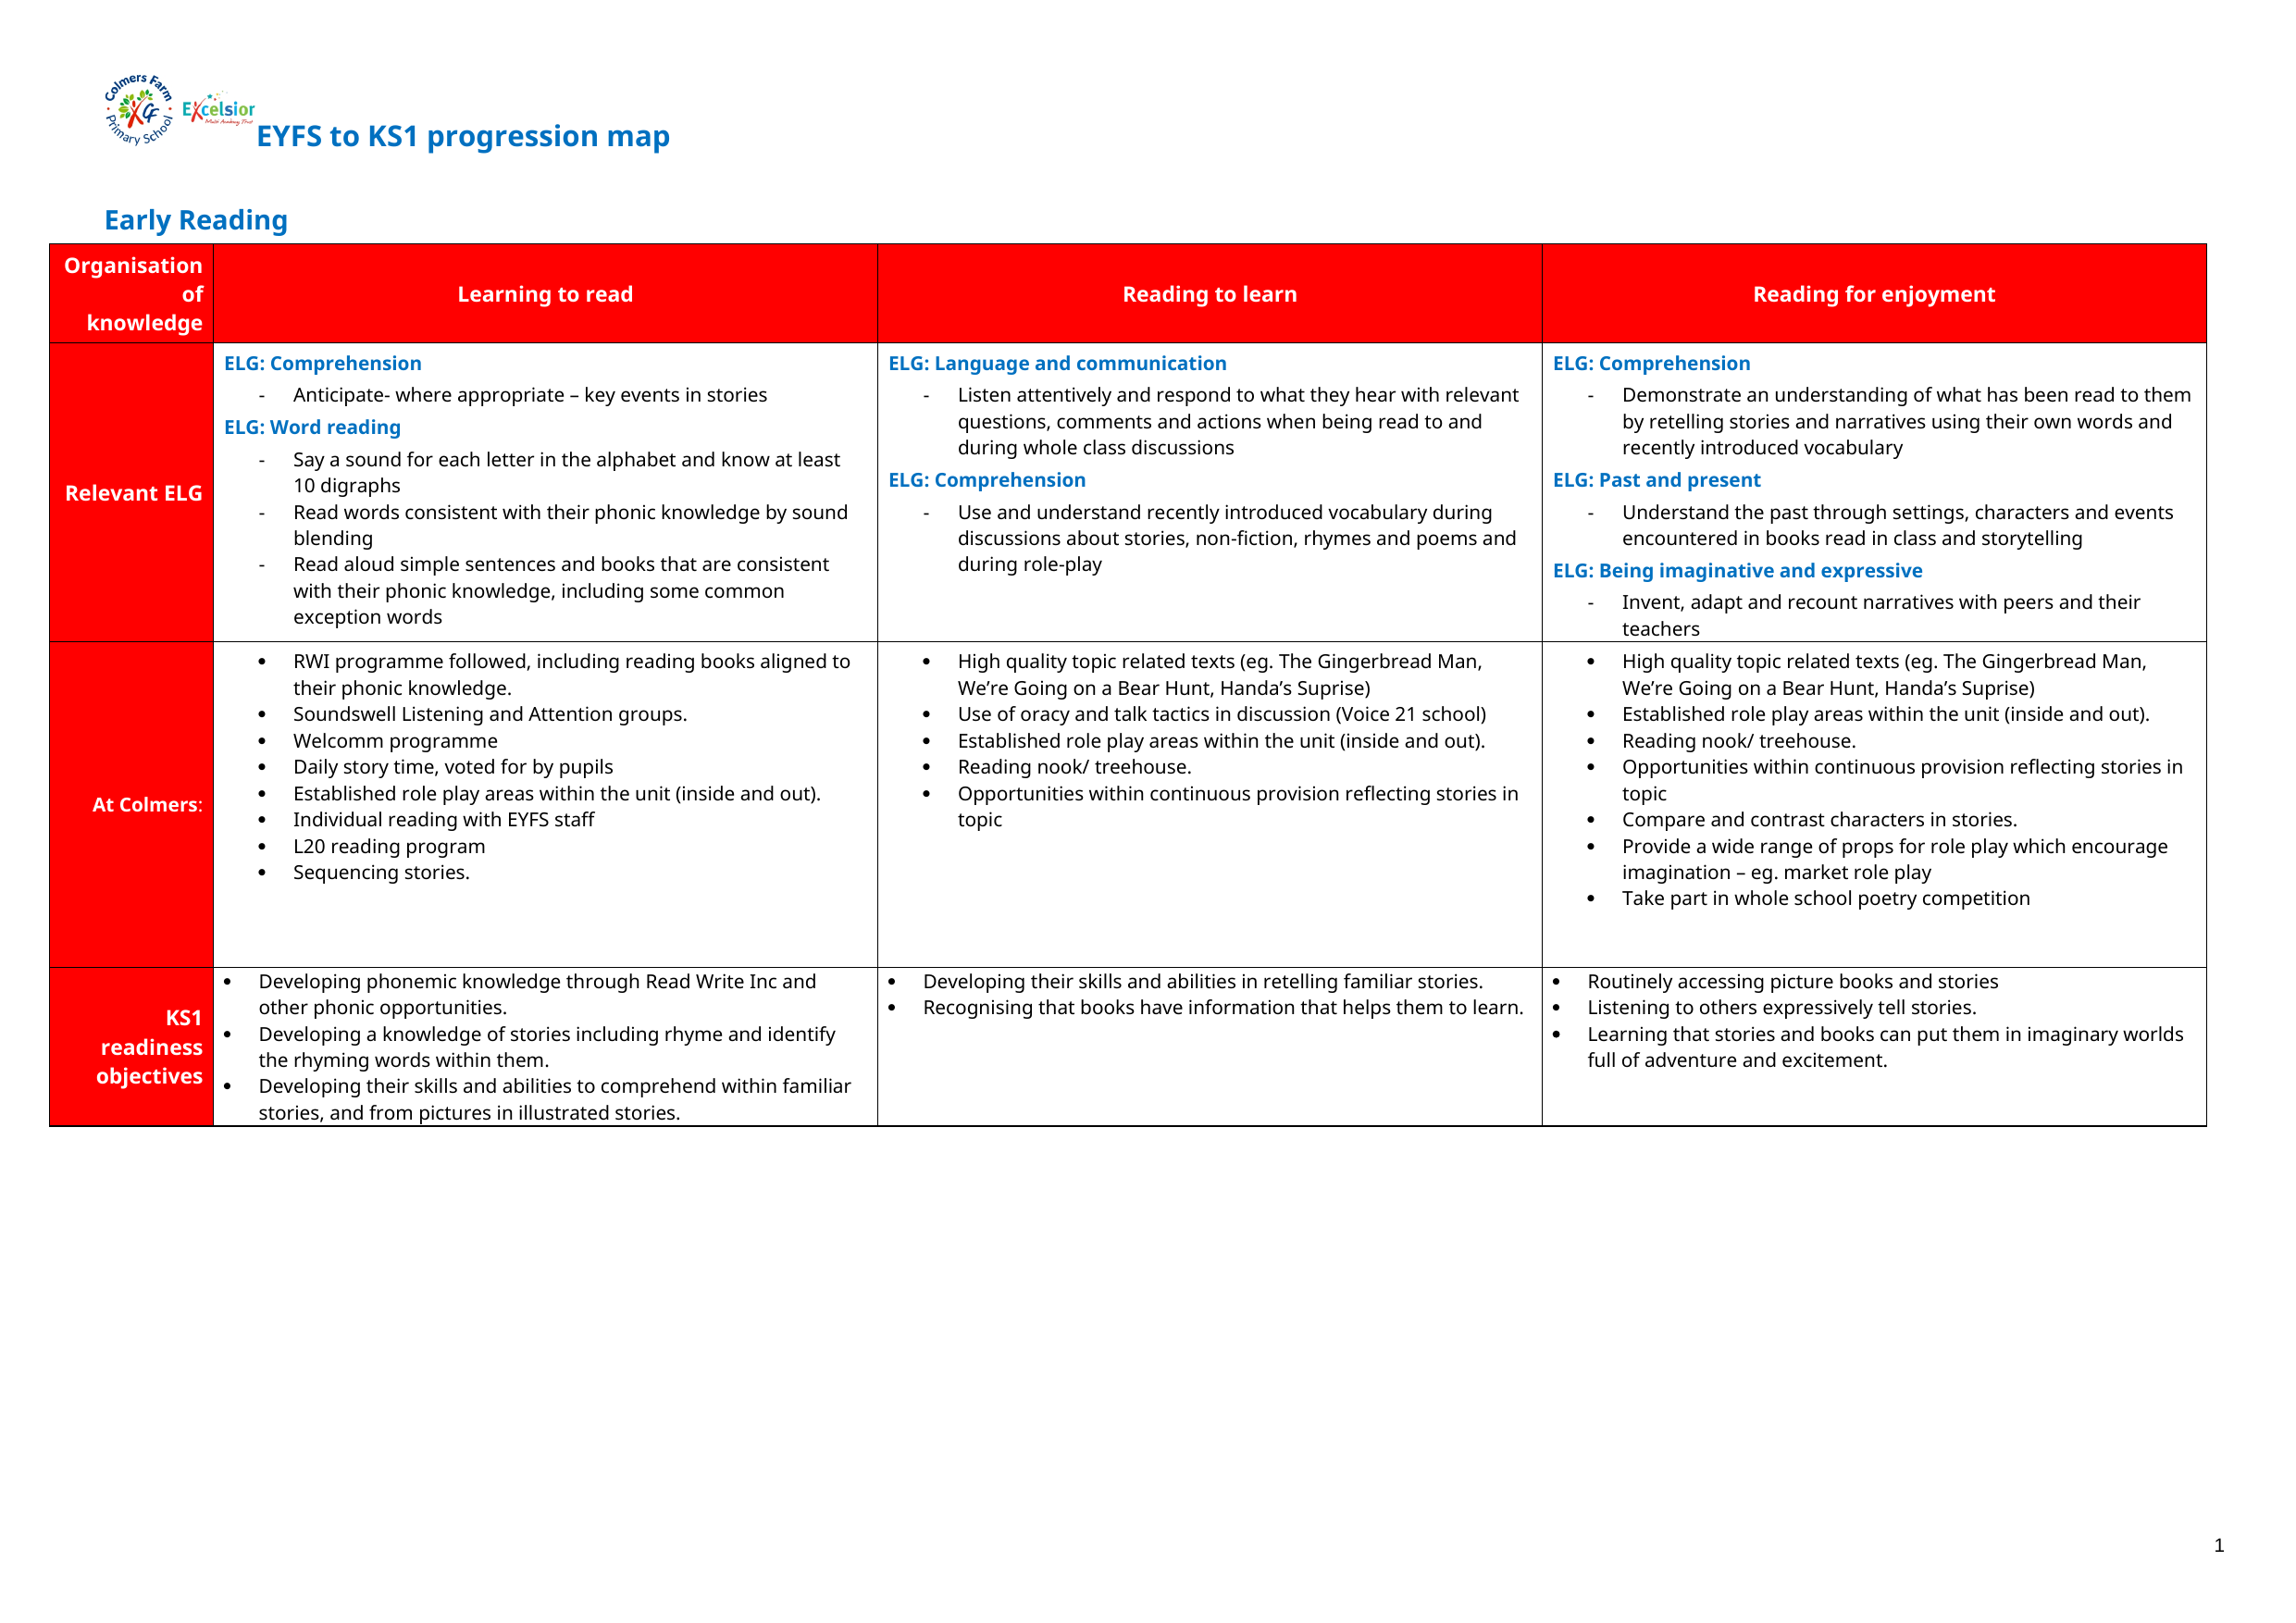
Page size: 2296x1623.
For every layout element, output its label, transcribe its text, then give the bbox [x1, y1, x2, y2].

table_cell Relevant ELG [50, 343, 213, 641]
table_cell ELG: Comprehension Anticipate- where appropriate – key events in stories ELG: Word reading Say a sound for each letter in the alphabet and know at least 10 digraphs Read words consistent with their phonic knowledge by sound blending Read aloud simple sentences and books that are consistent with their phonic knowledge, including some common exception words [214, 343, 877, 641]
table_cell High quality topic related texts (eg. The Gingerbread Man, We’re Going on a Bear Hunt, Handa’s Suprise) Use of oracy and talk tactics in discussion (Voice 21 school) Established role play areas within the unit (inside and out). Reading nook/ treehouse. Opportunities within continuous provision reflecting stories in topic [878, 642, 1542, 967]
table_header Reading to learn [878, 244, 1542, 342]
table_cell ELG: Comprehension Demonstrate an understanding of what has been read to them by retelling stories and narratives using their own words and recently introduced vocabulary ELG: Past and present Understand the past through settings, characters and events encountered in books read in class and storytelling ELG: Being imaginative and expressive Invent, adapt and recount narratives with peers and their teachers [1543, 343, 2206, 641]
table_cell Developing their skills and abilities in retelling familiar stories. Recognising that books have information that helps them to learn. [878, 968, 1542, 1125]
table_cell RWI programme followed, including reading books aligned to their phonic knowledge. Soundswell Listening and Attention groups. Welcomm programme Daily story time, voted for by pupils Established role play areas within the unit (inside and out). Individual reading with EYFS staff L20 reading program Sequencing stories. [214, 642, 877, 967]
table_cell High quality topic related texts (eg. The Gingerbread Man, We’re Going on a Bear Hunt, Handa’s Suprise) Established role play areas within the unit (inside and out). Reading nook/ treehouse. Opportunities within continuous provision reflecting stories in topic Compare and contrast characters in stories. Provide a wide range of props for role play which encourage imagination – eg. market role play Take part in whole school poetry competition [1543, 642, 2206, 967]
table_cell Routinely accessing picture books and stories Listening to others expressively tell stories. Learning that stories and books can put them in imaginary worlds full of adventure and excitement. [1543, 968, 2206, 1125]
table_cell ELG: Language and communication Listen attentively and respond to what they hear with relevant questions, comments and actions when being read to and during whole class discussions ELG: Comprehension Use and understand recently introduced vocabulary during discussions about stories, non-fiction, rhymes and poems and during role-play [878, 343, 1542, 641]
table_header Organisation of knowledge [50, 244, 213, 342]
table_header Learning to read [214, 244, 877, 342]
table_cell Developing phonemic knowledge through Read Write Inc and other phonic opportunities. Developing a knowledge of stories including rhyme and identify the rhyming words within them. Developing their skills and abilities to comprehend within familiar stories, and from pictures in illustrated stories. [214, 968, 877, 1125]
table_cell At Colmers: [50, 642, 213, 967]
table_header Reading for enjoyment [1543, 244, 2206, 342]
picture [104, 74, 256, 147]
text Early Reading [104, 201, 2191, 238]
table_cell KS1 readiness objectives [50, 968, 213, 1125]
